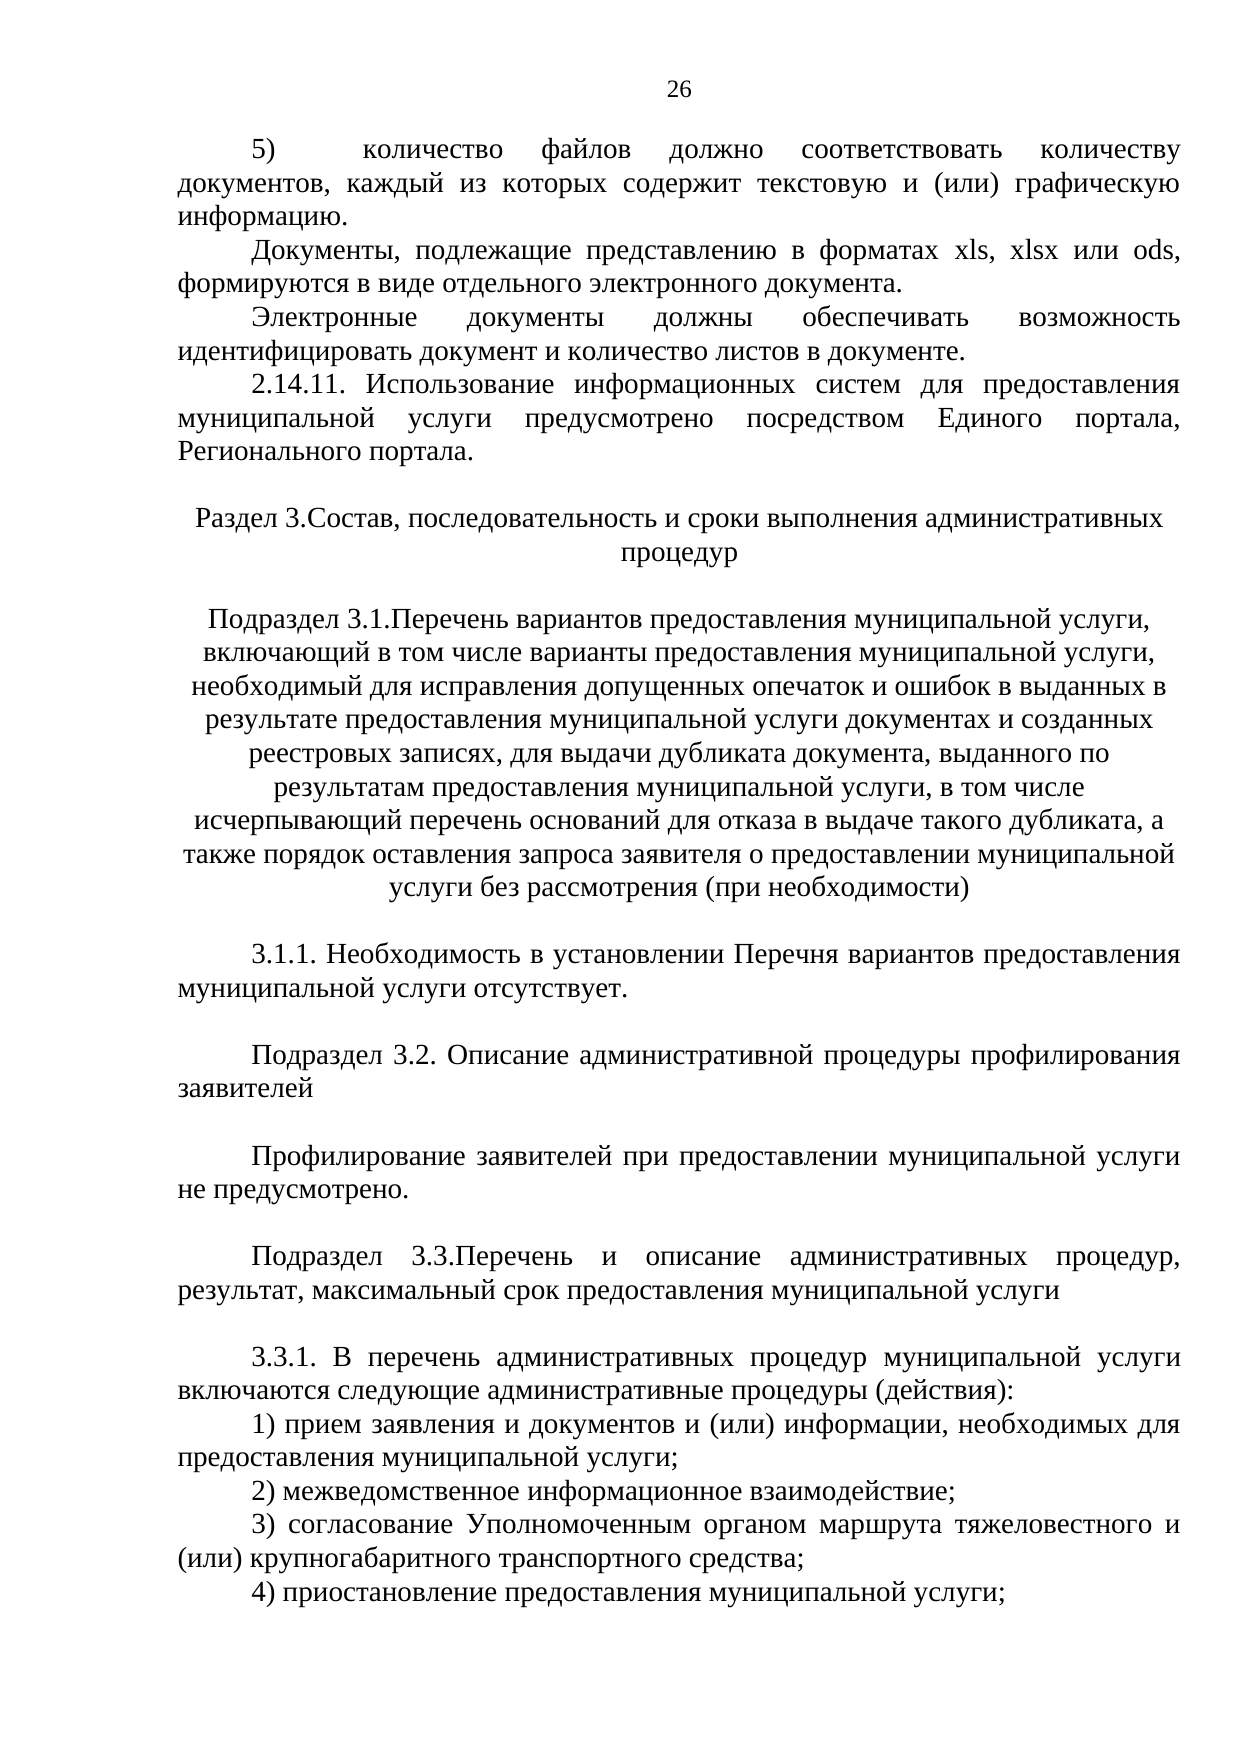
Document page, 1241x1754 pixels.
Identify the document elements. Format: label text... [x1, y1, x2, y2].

text 3.3.1. В перечень административных процедур муниципальной услуги включаются следующие административные процедуры (действия): [177, 1339, 1181, 1406]
text 2) межведомственное информационное взаимодействие; [177, 1473, 1181, 1507]
text Раздел 3.Состав, последовательность и сроки выполнения административных процедур [177, 500, 1181, 567]
text Подраздел 3.1.Перечень вариантов предоставления муниципальной услуги, включающий в том числе варианты предоставления муниципальной услуги, необходимый для исправления допущенных опечаток и ошибок в выданных в результате предоставления муниципальной услуги документах и созданных реестровых записях, для выдачи дубликата документа, выданного по результатам предоставления муниципальной услуги, в том числе исчерпывающий перечень оснований для отказа в выдаче такого дубликата, а также порядок оставления запроса заявителя о предоставлении муниципальной услуги без рассмотрения (при необходимости) [177, 601, 1181, 903]
text 4) приостановление предоставления муниципальной услуги; [177, 1574, 1181, 1607]
list количество файлов должно соответствовать количеству документов, каждый из которых содержит текстовую и (или) графическую информацию. [177, 131, 1181, 232]
text 1) прием заявления и документов и (или) информации, необходимых для предоставления муниципальной услуги; [177, 1406, 1181, 1473]
text Подраздел 3.3.Перечень и описание административных процедур, результат, максимальный срок предоставления муниципальной услуги [177, 1238, 1181, 1305]
text Документы, подлежащие представлению в форматах xls, xlsx или ods, формируются в виде отдельного электронного документа. [177, 232, 1181, 299]
text Подраздел 3.2. Описание административной процедуры профилирования заявителей [177, 1037, 1181, 1104]
text 3.1.1. Необходимость в установлении Перечня вариантов предоставления муниципальной услуги отсутствует. [177, 936, 1181, 1003]
text 2.14.11. Использование информационных систем для предоставления муниципальной услуги предусмотрено посредством Единого портала, Регионального портала. [177, 366, 1181, 467]
text 3) согласование Уполномоченным органом маршрута тяжеловестного и (или) крупногабаритного транспортного средства; [177, 1507, 1181, 1574]
text Электронные документы должны обеспечивать возможность идентифицировать документ и количество листов в документе. [177, 299, 1181, 366]
text Профилирование заявителей при предоставлении муниципальной услуги не предусмотрено. [177, 1138, 1181, 1205]
